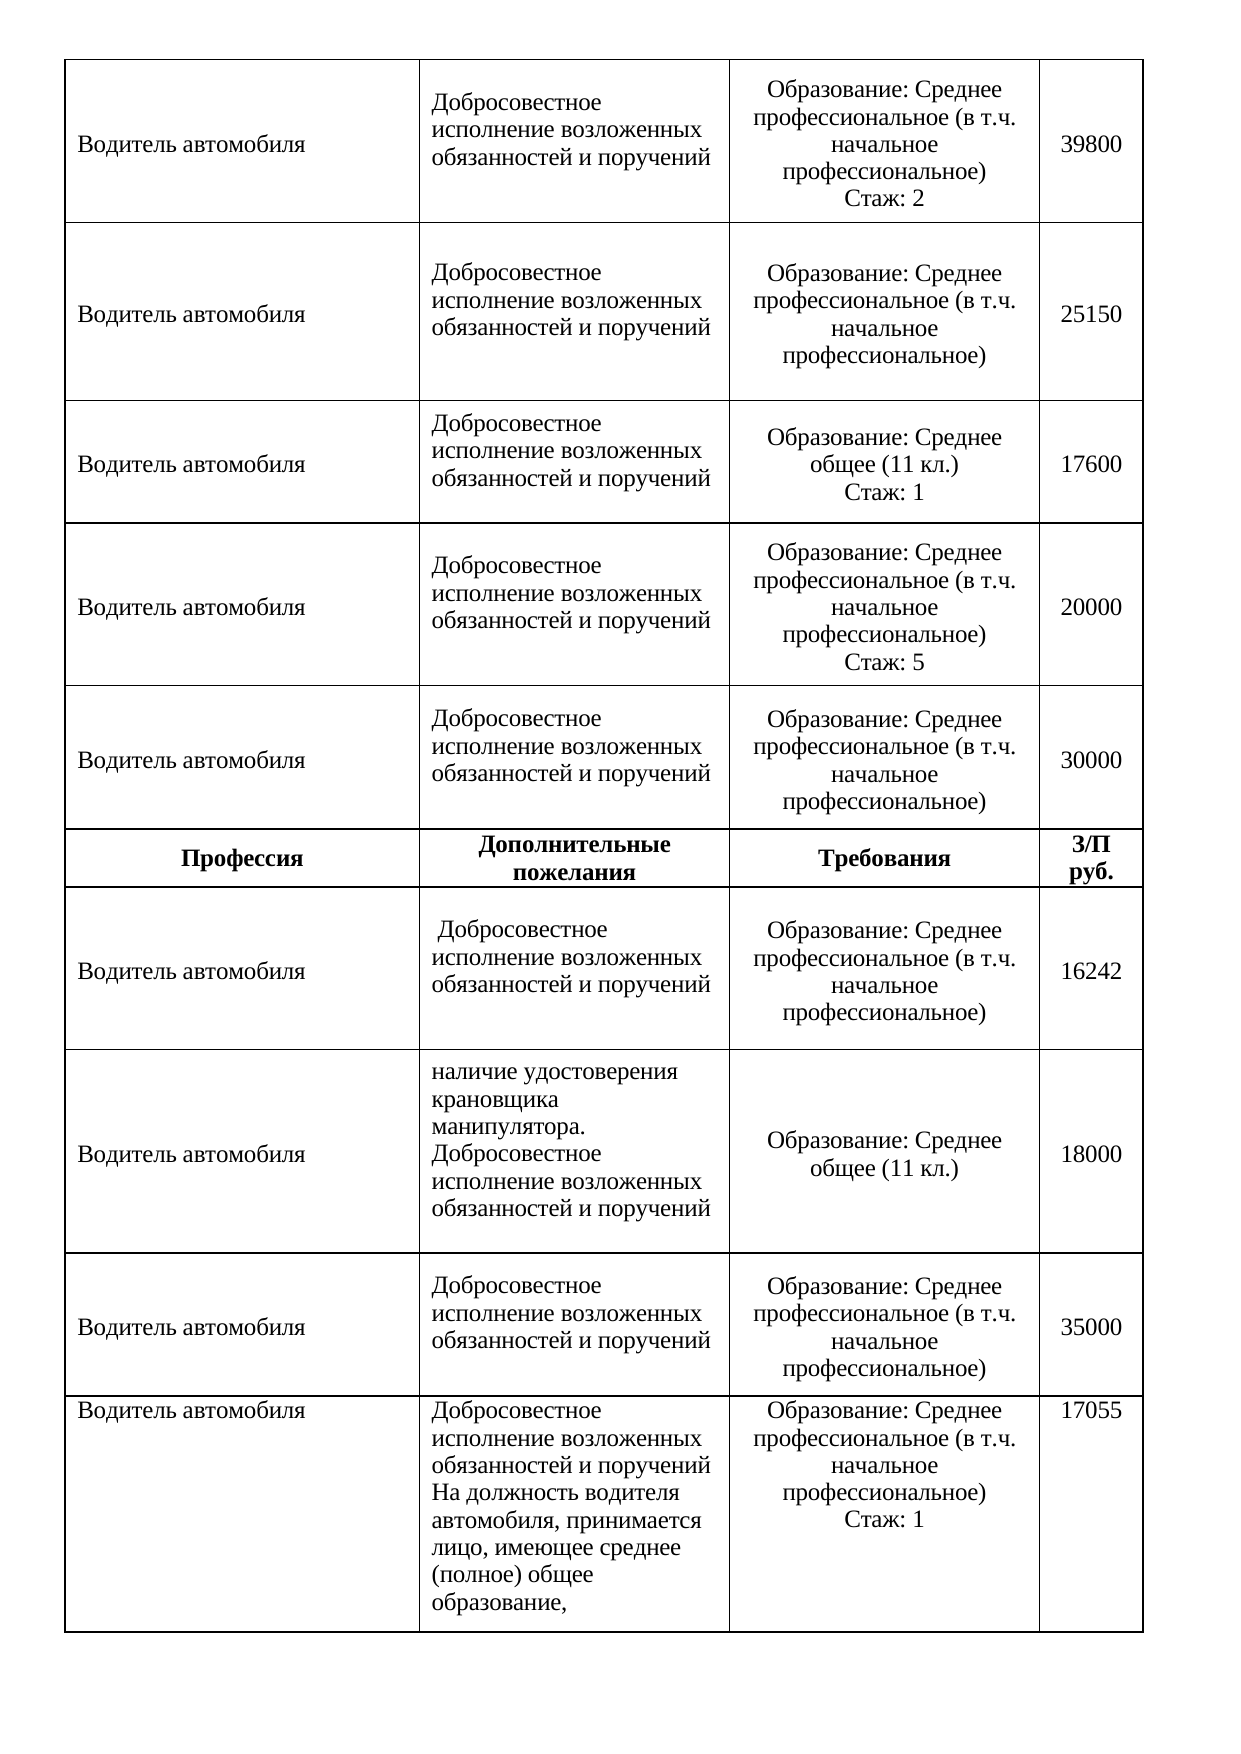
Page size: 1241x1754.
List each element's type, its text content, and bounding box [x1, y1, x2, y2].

table_cell 39800 [1040, 60, 1142, 222]
table_cell Водитель автомобиля [66, 1254, 419, 1395]
table_cell Образование: Среднее общее (11 кл.) Стаж: 1 [730, 401, 1039, 522]
table_cell Образование: Среднее профессиональное (в т.ч. начальное профессиональное) [730, 223, 1039, 400]
table_cell Водитель автомобиля [66, 524, 419, 685]
table_cell Образование: Среднее профессиональное (в т.ч. начальное профессиональное) Стаж: 2 [730, 60, 1039, 222]
table_cell Образование: Среднее общее (11 кл.) [730, 1050, 1039, 1252]
table_cell З/П руб. [1040, 830, 1142, 886]
table_cell Образование: Среднее профессиональное (в т.ч. начальное профессиональное) [730, 888, 1039, 1049]
table_cell наличие удостоверения крановщика манипулятора. Добросовестное исполнение возложенных обязанностей и поручений [420, 1050, 729, 1252]
table_cell Добросовестное исполнение возложенных обязанностей и поручений [420, 888, 729, 1049]
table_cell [730, 1397, 1039, 1631]
table_cell Водитель автомобиля [66, 888, 419, 1049]
table_cell Образование: Среднее профессиональное (в т.ч. начальное профессиональное) Стаж: 5 [730, 524, 1039, 685]
table_cell Водитель автомобиля [66, 60, 419, 222]
table_cell Требования [730, 830, 1039, 886]
table_cell Добросовестное исполнение возложенных обязанностей и поручений [420, 686, 729, 828]
table_cell Образование: Среднее профессиональное (в т.ч. начальное профессиональное) [730, 686, 1039, 828]
table_cell Добросовестное исполнение возложенных обязанностей и поручений [420, 401, 729, 522]
table_cell Образование: Среднее профессиональное (в т.ч. начальное профессиональное) [730, 1254, 1039, 1395]
table_cell 17600 [1040, 401, 1142, 522]
table_cell 20000 [1040, 524, 1142, 685]
table_cell 35000 [1040, 1254, 1142, 1395]
table_cell Водитель автомобиля [66, 223, 419, 400]
table_cell Добросовестное исполнение возложенных обязанностей и поручений [420, 223, 729, 400]
table_cell 17055 [1040, 1397, 1142, 1631]
table_cell 18000 [1040, 1050, 1142, 1252]
table_cell Добросовестное исполнение возложенных обязанностей и поручений [420, 1254, 729, 1395]
table_cell 16242 [1040, 888, 1142, 1049]
table_cell Дополнительные пожелания [420, 830, 729, 886]
table_cell Добросовестное исполнение возложенных обязанностей и поручений [420, 60, 729, 222]
table_cell Водитель автомобиля [66, 1397, 419, 1631]
table_cell 30000 [1040, 686, 1142, 828]
table_cell Водитель автомобиля [66, 1050, 419, 1252]
table_cell Добросовестное исполнение возложенных обязанностей и поручений [420, 524, 729, 685]
table_cell Водитель автомобиля [66, 686, 419, 828]
table_cell Профессия [66, 830, 419, 886]
table_cell Водитель автомобиля [66, 401, 419, 522]
table_cell 25150 [1040, 223, 1142, 400]
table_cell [420, 1397, 729, 1631]
